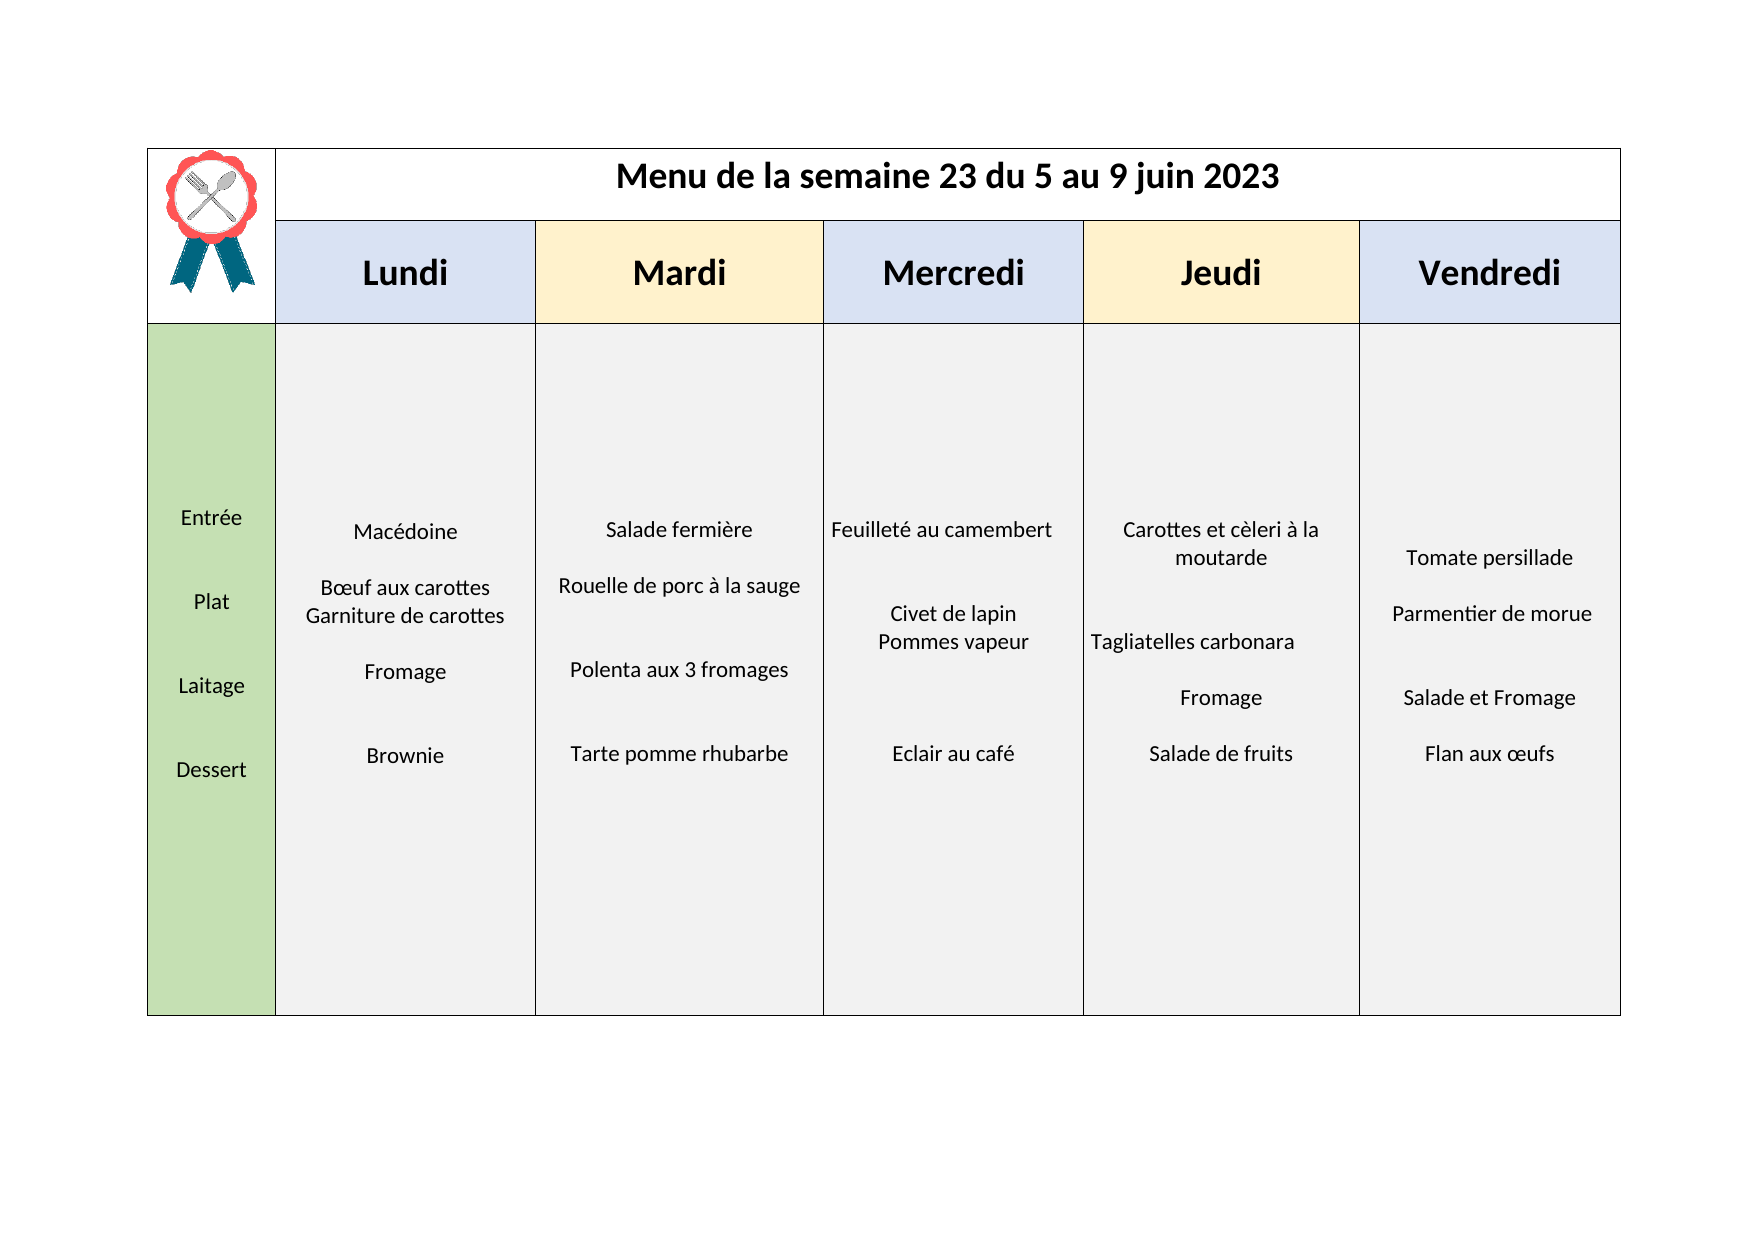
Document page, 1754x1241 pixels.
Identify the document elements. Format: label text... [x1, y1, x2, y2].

table_cell Vendredi [1360, 221, 1620, 323]
table_cell Entrée Plat Laitage Dessert [148, 324, 275, 1015]
table_cell Salade fermière Rouelle de porc à la sauge Polenta aux 3 fromages Tarte pomme rhubarbe [536, 324, 823, 1015]
table_header [148, 149, 275, 323]
table_header Menu de la semaine 23 du 5 au 9 juin 2023 [276, 149, 1620, 220]
table_cell Lundi [276, 221, 535, 323]
table_cell Macédoine Bœuf aux carottes Garniture de carottes Fromage Brownie [276, 324, 535, 1015]
table_cell Tomate persillade Parmentier de morue Salade et Fromage Flan aux œufs [1360, 324, 1620, 1015]
table_cell Mercredi [824, 221, 1083, 323]
table_cell Jeudi [1084, 221, 1359, 323]
picture [166, 150, 257, 293]
table_cell Mardi [536, 221, 823, 323]
table_cell Carottes et cèleri à la moutarde Tagliatelles carbonara Fromage Salade de fruits [1084, 324, 1359, 1015]
table_cell Feuilleté au camembert Civet de lapin Pommes vapeur Eclair au café [824, 324, 1083, 1015]
